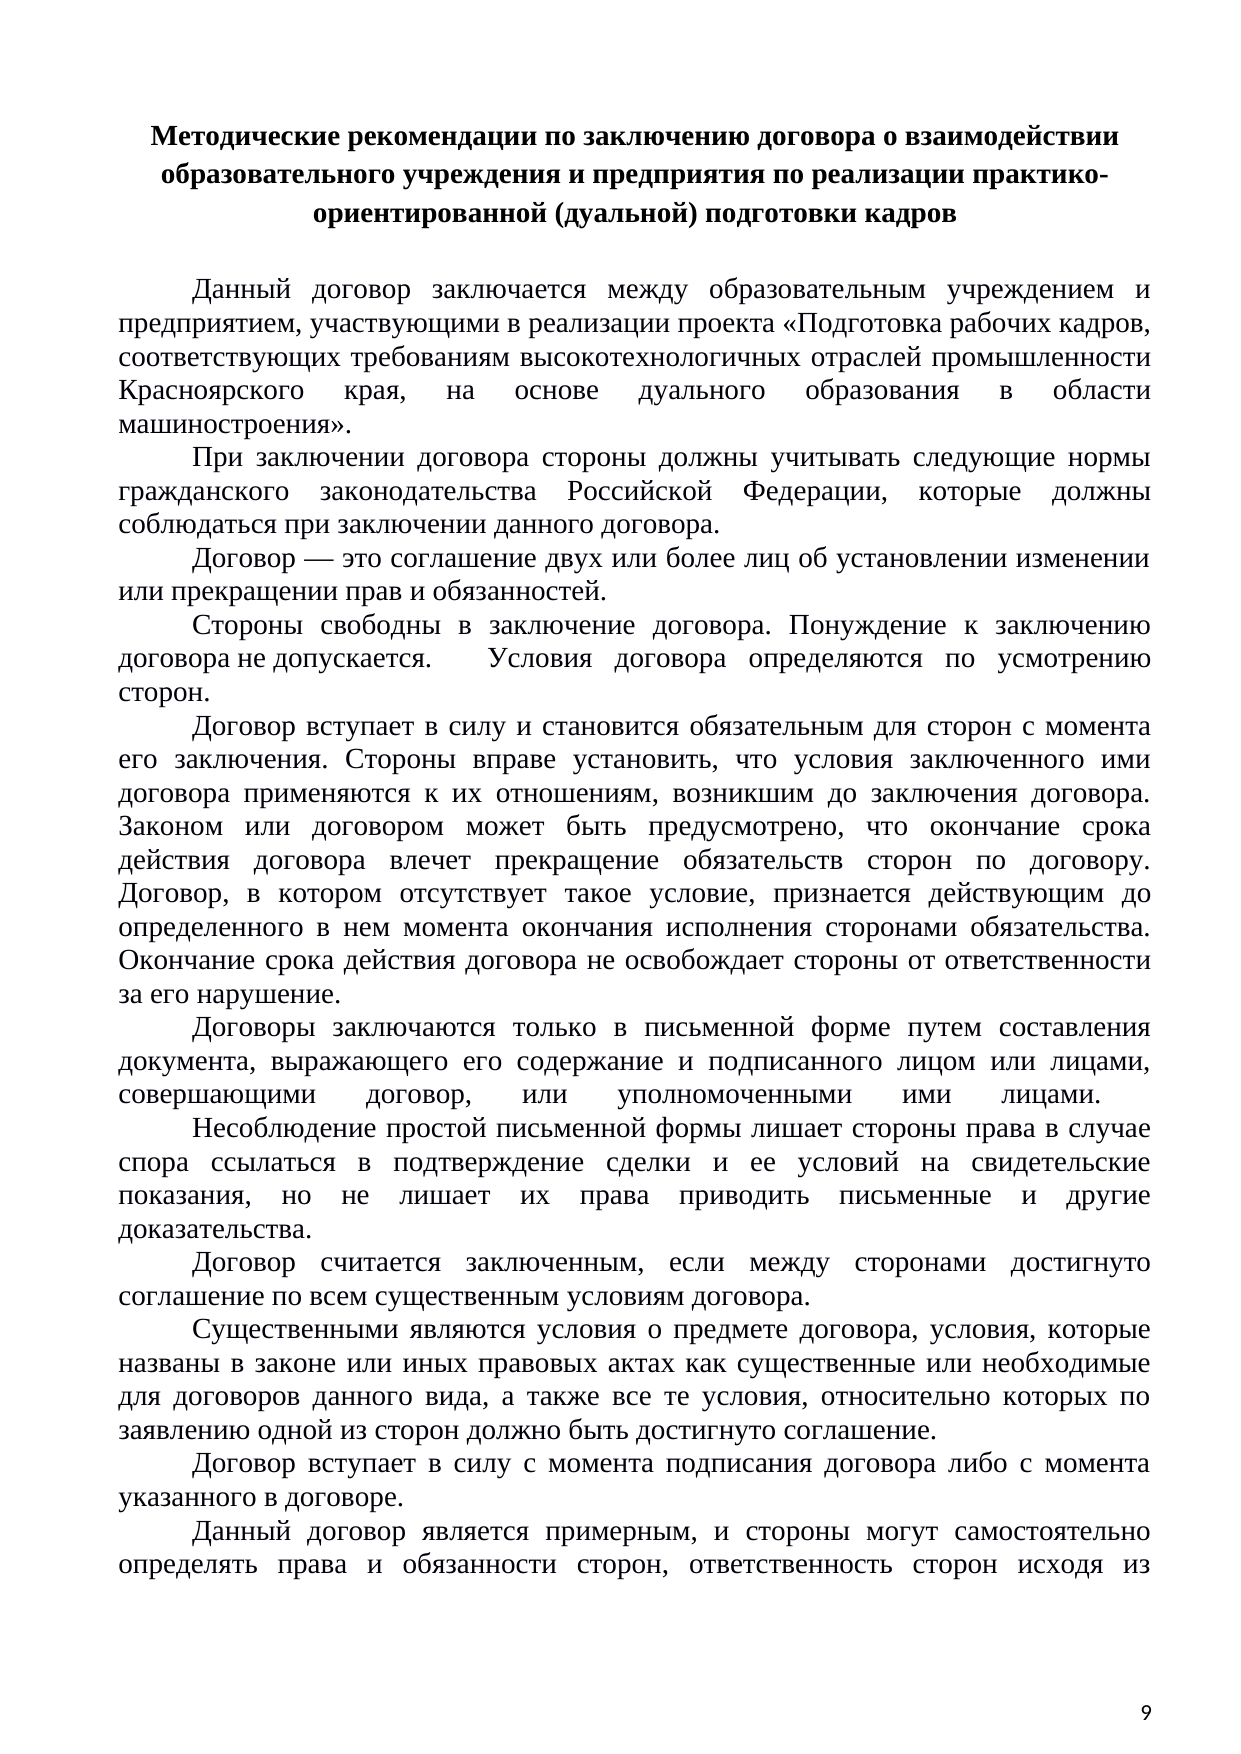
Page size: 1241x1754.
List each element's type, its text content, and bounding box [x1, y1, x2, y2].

text Договоры заключаются только в письменной форме путем составления документа, выражающего его содержание и подписанного лицом или лицами, совершающими договор, или уполномоченными ими лицами. Несоблюдение простой письменной формы лишает стороны права в случае спора ссылаться в подтверждение сделки и ее условий на свидетельские показания, но не лишает их права приводить письменные и другие доказательства. [118, 1009, 1152, 1244]
text Договор вступает в силу с момента подписания договора либо с момента указанного в договоре. [118, 1446, 1152, 1513]
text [118, 1513, 1152, 1580]
text Договор вступает в силу и становится обязательным для сторон с момента его заключения. Стороны вправе установить, что условия заключенного ими договора применяются к их отношениям, возникшим до заключения договора. Законом или договором может быть предусмотрено, что окончание срока действия договора влечет прекращение обязательств сторон по договору. Договор, в котором отсутствует такое условие, признается действующим до определенного в нем момента окончания исполнения сторонами обязательства. Окончание срока действия договора не освобождает стороны от ответственности за его нарушение. [118, 708, 1152, 1009]
text Существенными являются условия о предмете договора, условия, которые названы в законе или иных правовых актах как существенные или необходимые для договоров данного вида, а также все те условия, относительно которых по заявлению одной из сторон должно быть достигнуто соглашение. [118, 1311, 1152, 1446]
text При заключении договора стороны должны учитывать следующие нормы гражданского законодательства Российской Федерации, которые должны соблюдаться при заключении данного договора. [118, 439, 1152, 540]
text Стороны свободны в заключение договора. Понуждение к заключению договора не допускается. Условия договора определяются по усмотрению сторон. [118, 607, 1152, 708]
text Данный договор заключается между образовательным учреждением и предприятием, участвующими в реализации проекта «Подготовка рабочих кадров, соответствующих требованиям высокотехнологичных отраслей промышленности Красноярского края, на основе дуального образования в области машиностроения». [118, 272, 1152, 439]
text Договор — это соглашение двух или более лиц об установлении изменении или прекращении прав и обязанностей. [118, 540, 1152, 607]
subtitle Методические рекомендации по заключению договора о взаимодействии образовательного учреждения и предприятия по реализации практико-ориентированной (дуальной) подготовки кадров [118, 118, 1152, 229]
text Договор считается заключенным, если между сторонами достигнуто соглашение по всем существенным условиям договора. [118, 1244, 1152, 1311]
